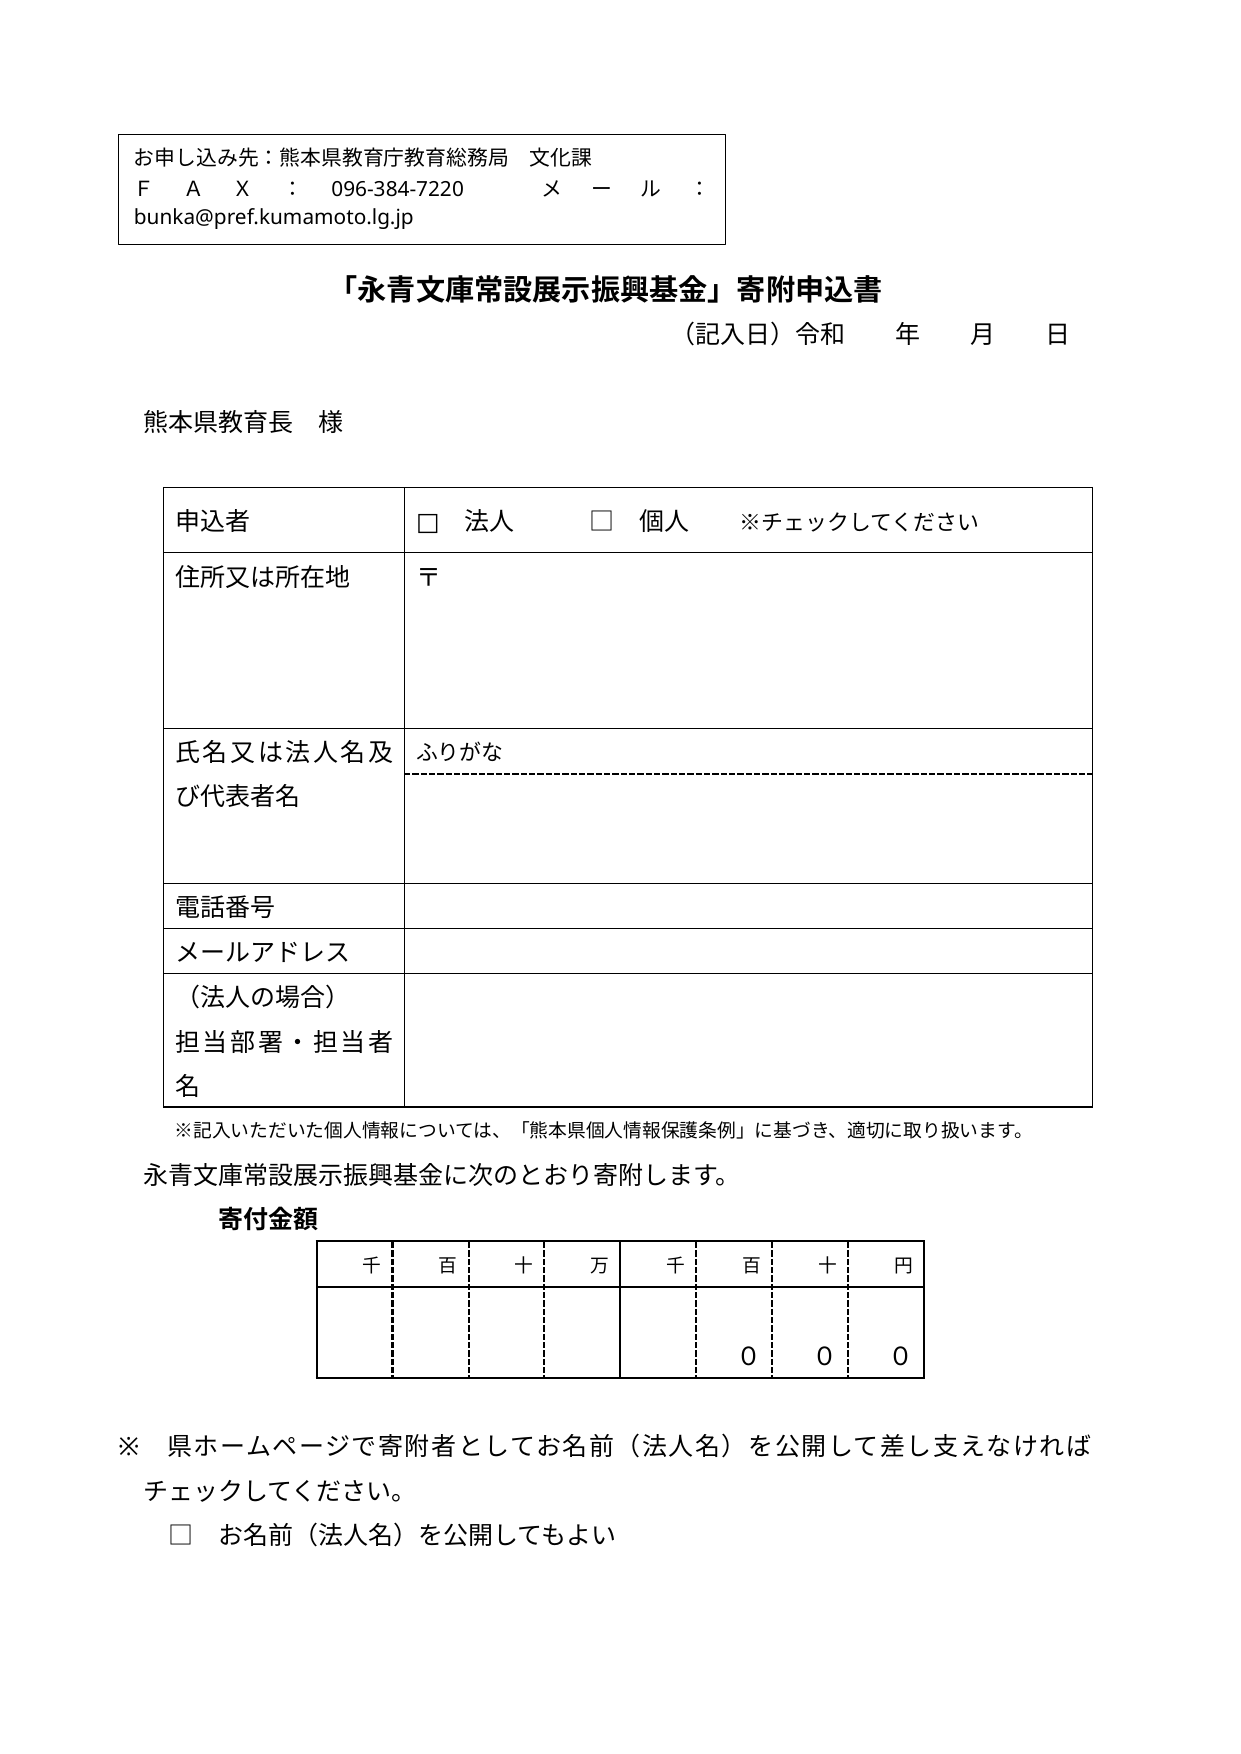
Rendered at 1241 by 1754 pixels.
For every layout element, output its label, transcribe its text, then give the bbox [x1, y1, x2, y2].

text ※記入いただいた個人情報については、「熊本県個人情報保護条例」に基づき、適切に取り扱います。 [118, 1107, 1092, 1152]
table_cell [318, 1288, 392, 1377]
table_cell 〒 [405, 553, 1092, 727]
table_cell ０ [696, 1288, 772, 1377]
table_header □ 法人 □ 個人 ※チェックしてください [405, 488, 1092, 552]
table_header 十 [772, 1242, 848, 1286]
table_header 百 [696, 1242, 772, 1286]
table_header 十 [469, 1242, 544, 1286]
table_cell （法人の場合） 担当部署・担当者名 [164, 974, 404, 1106]
table_cell ０ [772, 1288, 848, 1377]
table_cell [469, 1288, 544, 1377]
text （記入日）令和 年 月 日 [118, 310, 1069, 354]
table_header 百 [393, 1242, 468, 1286]
table_cell [405, 884, 1092, 928]
table_cell ふりがな [405, 729, 1092, 773]
text □ お名前（法人名）を公開してもよい [118, 1511, 1092, 1555]
text 熊本県教育長 様 [118, 398, 1092, 443]
table_cell [393, 1288, 468, 1377]
table_cell [405, 773, 1092, 882]
table_header 千 [621, 1242, 696, 1286]
text 寄付金額 [118, 1196, 1092, 1240]
table_header 円 [848, 1242, 923, 1286]
table_cell [405, 929, 1092, 973]
table_cell [621, 1288, 696, 1377]
table_cell ０ [848, 1288, 923, 1377]
table_cell [405, 974, 1092, 1106]
table_cell メールアドレス [164, 929, 404, 973]
table_cell [544, 1288, 619, 1377]
table_cell 住所又は所在地 [164, 553, 404, 727]
text 「永青文庫常設展示振興基金」寄附申込書 [118, 266, 1092, 310]
table_header 千 [318, 1242, 392, 1286]
table_header 万 [544, 1242, 619, 1286]
text ※ 県ホームページで寄附者としてお名前（法人名）を公開して差し支えなければチェックしてください。 [118, 1423, 1092, 1511]
table_cell 氏名又は法人名及び代表者名 [164, 729, 404, 882]
table_cell 電話番号 [164, 884, 404, 928]
table_header 申込者 [164, 488, 404, 552]
text 永青文庫常設展示振興基金に次のとおり寄附します。 [118, 1152, 1092, 1196]
